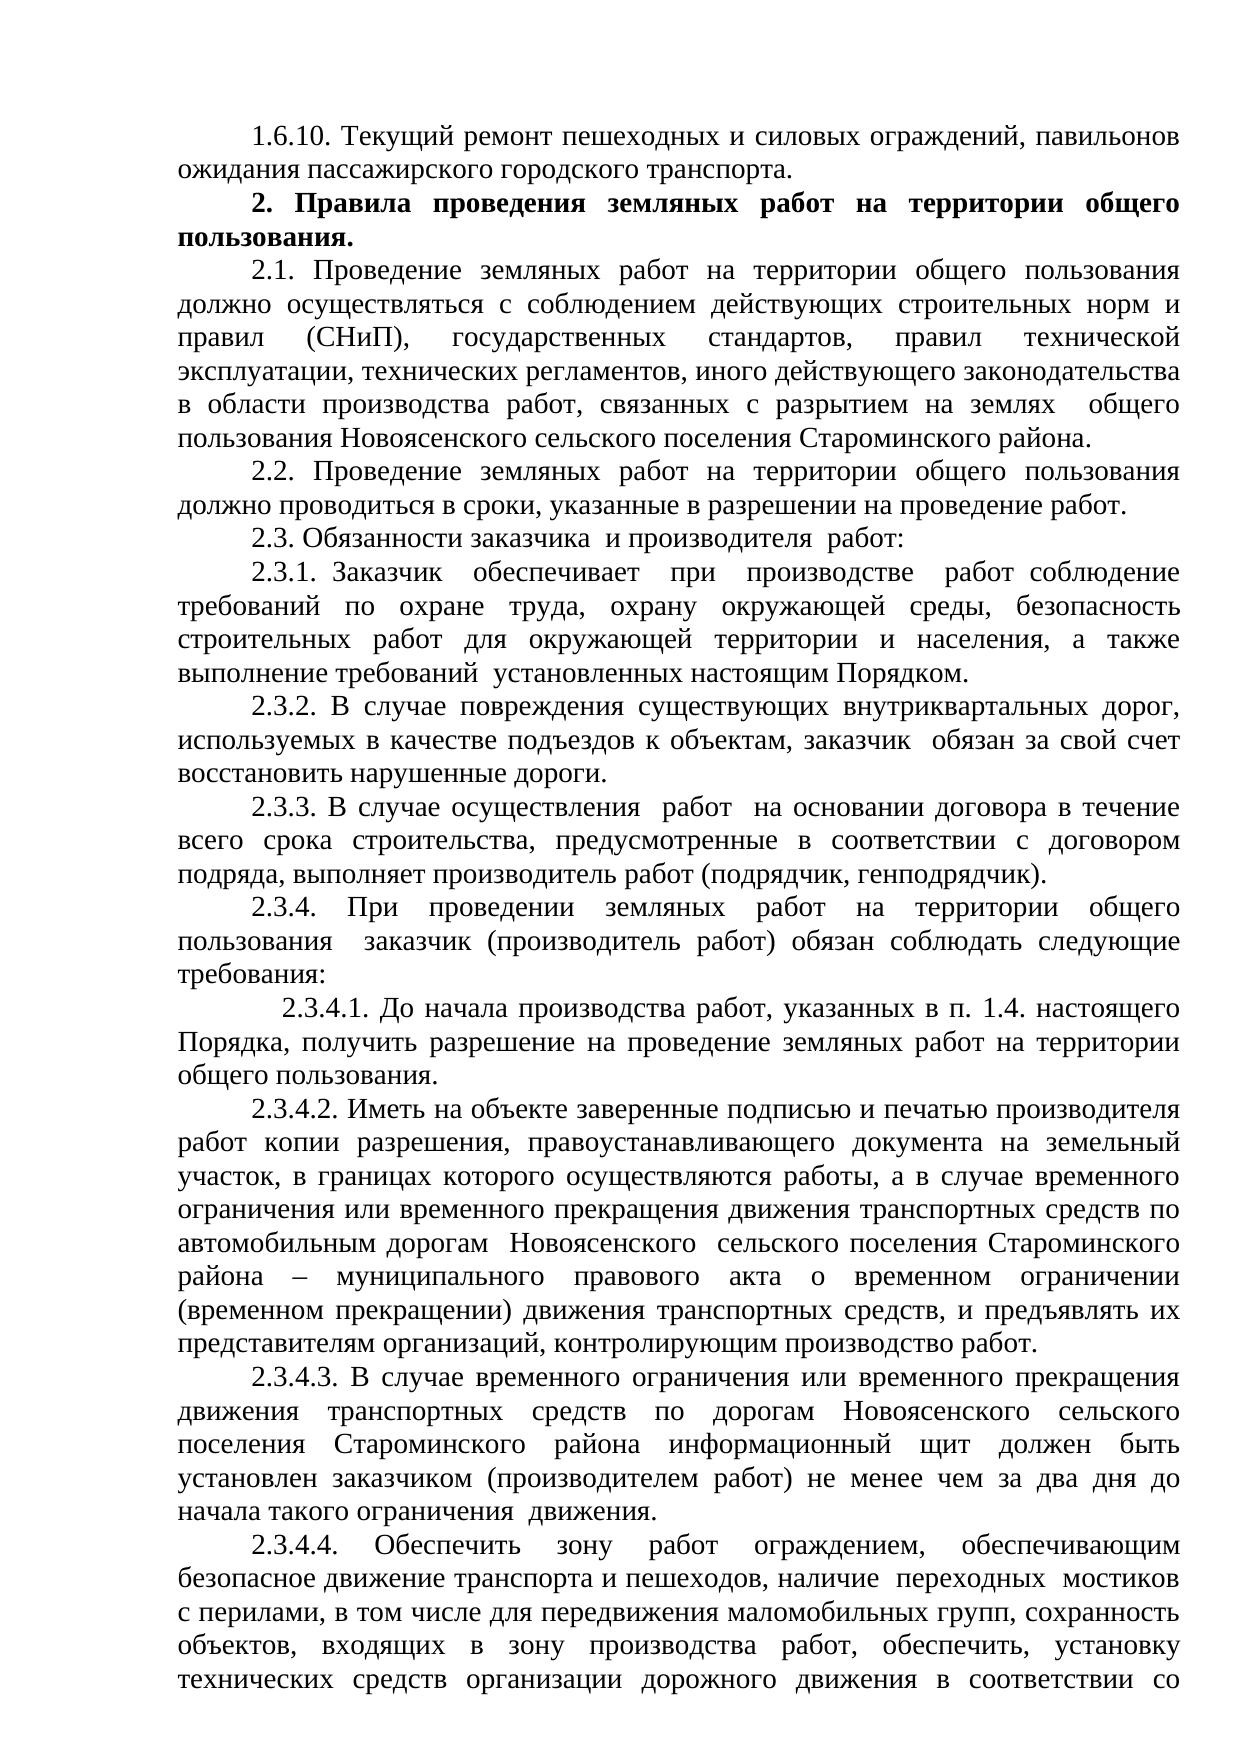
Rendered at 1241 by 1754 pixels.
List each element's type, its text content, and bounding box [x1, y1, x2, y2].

text 2.3.1. Заказчик обеспечивает при производстве работ соблюдение требований по охране труда, охрану окружающей среды, безопасность строительных работ для окружающей территории и населения, а также выполнение требований установленных настоящим Порядком. [177, 554, 1181, 688]
text 2. Правила проведения земляных работ на территории общего пользования. [177, 185, 1181, 252]
text 2.3.4. При проведении земляных работ на территории общего пользования заказчик (производитель работ) обязан соблюдать следующие требования: [177, 889, 1181, 990]
text 2.3.4.1. До начала производства работ, указанных в п. 1.4. настоящего Порядка, получить разрешение на проведение земляных работ на территории общего пользования. [177, 990, 1181, 1091]
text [177, 1527, 1181, 1694]
text 2.3.4.2. Иметь на объекте заверенные подписью и печатью производителя работ копии разрешения, правоустанавливающего документа на земельный участок, в границах которого осуществляются работы, а в случае временного ограничения или временного прекращения движения транспортных средств по автомобильным дорогам Новоясенского сельского поселения Староминского района – муниципального правового акта о временном ограничении (временном прекращении) движения транспортных средств, и предъявлять их представителям организаций, контролирующим производство работ. [177, 1091, 1181, 1359]
text 2.3.3. В случае осуществления работ на основании договора в течение всего срока строительства, предусмотренные в соответствии с договором подряда, выполняет производитель работ (подрядчик, генподрядчик). [177, 789, 1181, 889]
text 1.6.10. Текущий ремонт пешеходных и силовых ограждений, павильонов ожидания пассажирского городского транспорта. [177, 118, 1181, 185]
text 2.3.2. В случае повреждения существующих внутриквартальных дорог, используемых в качестве подъездов к объектам, заказчик обязан за свой счет восстановить нарушенные дороги. [177, 688, 1181, 789]
text 2.1. Проведение земляных работ на территории общего пользования должно осуществляться с соблюдением действующих строительных норм и правил (СНиП), государственных стандартов, правил технической эксплуатации, технических регламентов, иного действующего законодательства в области производства работ, связанных с разрытием на землях общего пользования Новоясенского сельского поселения Староминского района. [177, 252, 1181, 453]
text 2.2. Проведение земляных работ на территории общего пользования должно проводиться в сроки, указанные в разрешении на проведение работ. [177, 453, 1181, 521]
text 2.3.4.3. В случае временного ограничения или временного прекращения движения транспортных средств по дорогам Новоясенского сельского поселения Староминского района информационный щит должен быть установлен заказчиком (производителем работ) не менее чем за два дня до начала такого ограничения движения. [177, 1359, 1181, 1527]
text 2.3. Обязанности заказчика и производителя работ: [177, 521, 1181, 554]
